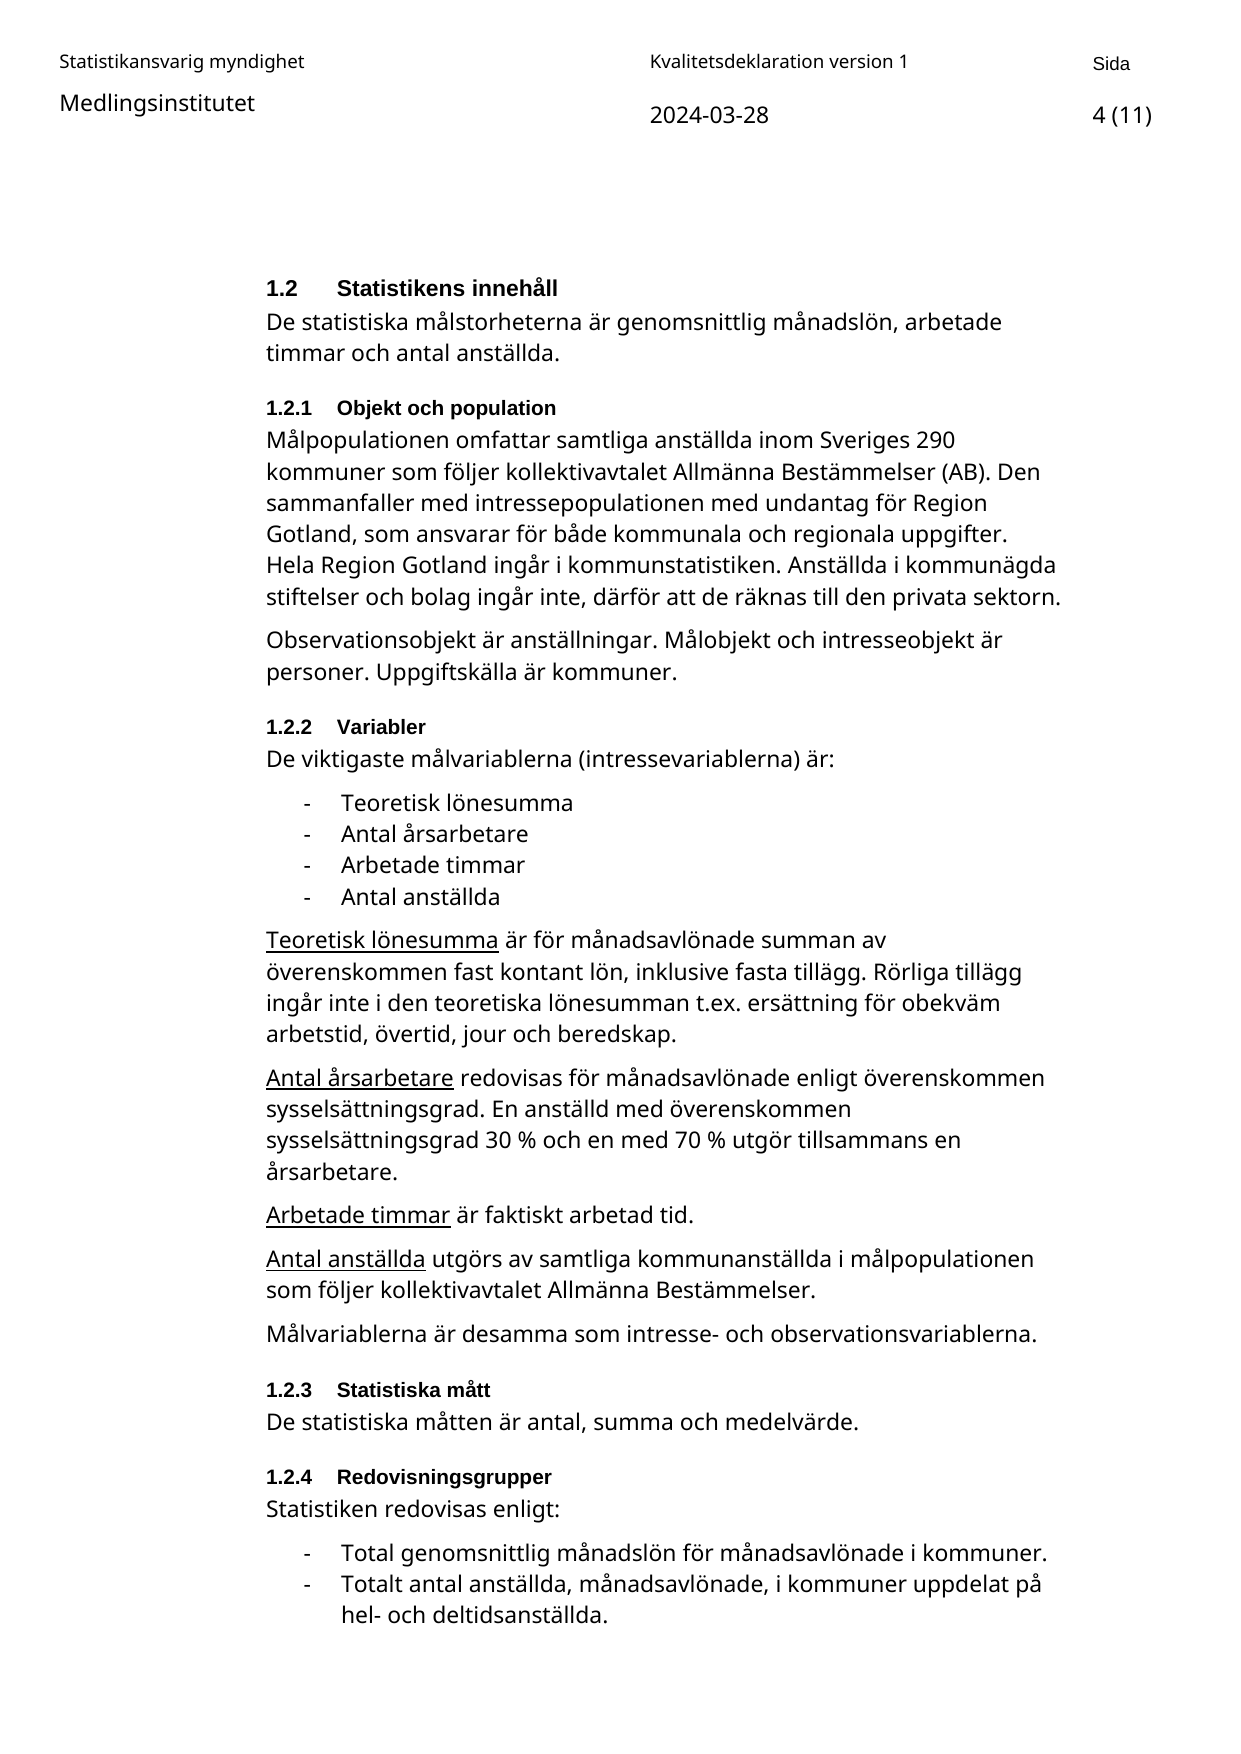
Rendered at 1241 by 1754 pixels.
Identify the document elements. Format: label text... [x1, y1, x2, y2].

text Observationsobjekt är anställningar. Målobjekt och intresseobjekt är personer. Uppgiftskälla är kommuner. [266, 624, 1063, 687]
list Antal årsarbetare [303, 818, 1063, 849]
text Statistiken redovisas enligt: [266, 1493, 1063, 1524]
list Teoretisk lönesumma [303, 787, 1063, 818]
text De viktigaste målvariablerna (intressevariablerna) är: [266, 743, 1063, 774]
text De statistiska måtten är antal, summa och medelvärde. [266, 1406, 1063, 1437]
text Teoretisk lönesumma är för månadsavlönade summan av överenskommen fast kontant lön, inklusive fasta tillägg. Rörliga tillägg ingår inte i den teoretiska lönesumman t.ex. ersättning för obekväm arbetstid, övertid, jour och beredskap. [266, 924, 1063, 1049]
list Antal anställda [303, 881, 1063, 912]
subtitle 1.2 Statistikens innehåll [266, 274, 1063, 301]
subtitle 1.2.2 Variabler [266, 712, 1063, 739]
text Antal årsarbetare redovisas för månadsavlönade enligt överenskommen sysselsättningsgrad. En anställd med överenskommen sysselsättningsgrad 30 % och en med 70 % utgör tillsammans en årsarbetare. [266, 1062, 1063, 1187]
subtitle 1.2.4 Redovisningsgrupper [266, 1462, 1063, 1489]
list Total genomsnittlig månadslön för månadsavlönade i kommuner. [303, 1537, 1063, 1568]
text Arbetade timmar är faktiskt arbetad tid. [266, 1199, 1063, 1231]
text De statistiska målstorheterna är genomsnittlig månadslön, arbetade timmar och antal anställda. [266, 306, 1063, 368]
subtitle 1.2.1 Objekt och population [266, 393, 1063, 420]
subtitle 1.2.3 Statistiska mått [266, 1374, 1063, 1401]
list Arbetade timmar [303, 849, 1063, 881]
text Målvariablerna är desamma som intresse- och observationsvariablerna. [266, 1318, 1063, 1349]
text Antal anställda utgörs av samtliga kommunanställda i målpopulationen som följer kollektivavtalet Allmänna Bestämmelser. [266, 1243, 1063, 1306]
list Totalt antal anställda, månadsavlönade, i kommuner uppdelat på hel- och deltidsanställda. [303, 1568, 1063, 1631]
text Målpopulationen omfattar samtliga anställda inom Sveriges 290 kommuner som följer kollektivavtalet Allmänna Bestämmelser (AB). Den sammanfaller med intressepopulationen med undantag för Region Gotland, som ansvarar för både kommunala och regionala uppgifter. Hela Region Gotland ingår i kommunstatistiken. Anställda i kommunägda stiftelser och bolag ingår inte, därför att de räknas till den privata sektorn. [266, 424, 1063, 612]
